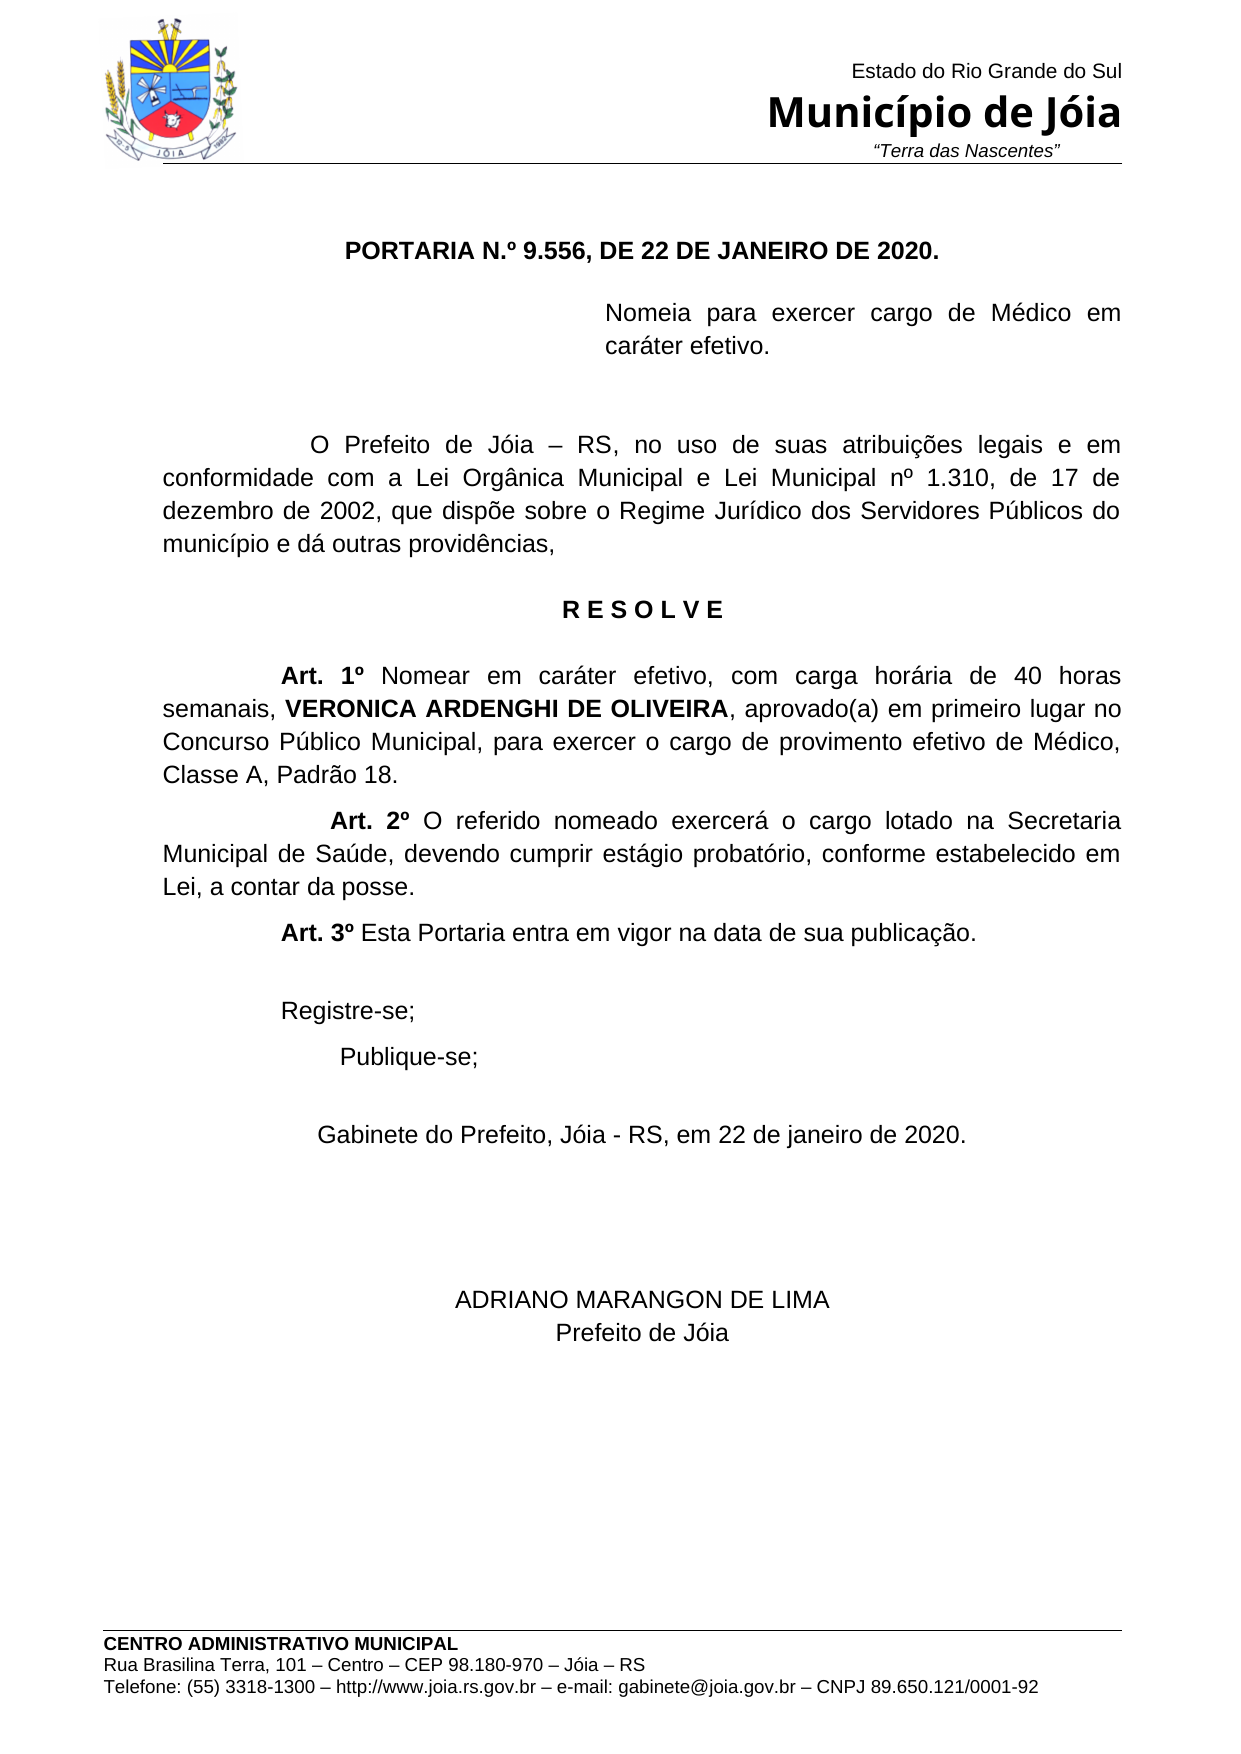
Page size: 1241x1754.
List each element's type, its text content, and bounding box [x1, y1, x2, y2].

text Registre-se; [162, 996, 1122, 1025]
text Art. 3º Esta Portaria entra em vigor na data de sua publicação. [162, 917, 1122, 946]
text Prefeito de Jóia [162, 1318, 1122, 1347]
text PORTARIA N.º 9.556, DE 22 DE JANEIRO DE 2020. [162, 236, 1122, 265]
text O Prefeito de Jóia – RS, no uso de suas atribuições legais e em conformidade com a Lei Orgânica Municipal e Lei Municipal nº 1.310, de 17 de dezembro de 2002, que dispõe sobre o Regime Jurídico dos Servidores Públicos do município e dá outras providências, [162, 430, 1122, 558]
text Gabinete do Prefeito, Jóia - RS, em 22 de janeiro de 2020. [162, 1120, 1122, 1149]
text Publique-se; [162, 1042, 1122, 1070]
text ADRIANO MARANGON DE LIMA [162, 1285, 1122, 1314]
text Art. 2º O referido nomeado exercerá o cargo lotado na Secretaria Municipal de Saúde, devendo cumprir estágio probatório, conforme estabelecido em Lei, a contar da posse. [162, 806, 1122, 901]
text Nomeia para exercer cargo de Médico em caráter efetivo. [605, 298, 1122, 360]
text R E S O L V E [162, 595, 1122, 624]
text Art. 1º Nomear em caráter efetivo, com carga horária de 40 horas semanais, VERONICA ARDENGHI DE OLIVEIRA, aprovado(a) em primeiro lugar no Concurso Público Municipal, para exercer o cargo de provimento efetivo de Médico, Classe A, Padrão 18. [162, 661, 1122, 789]
